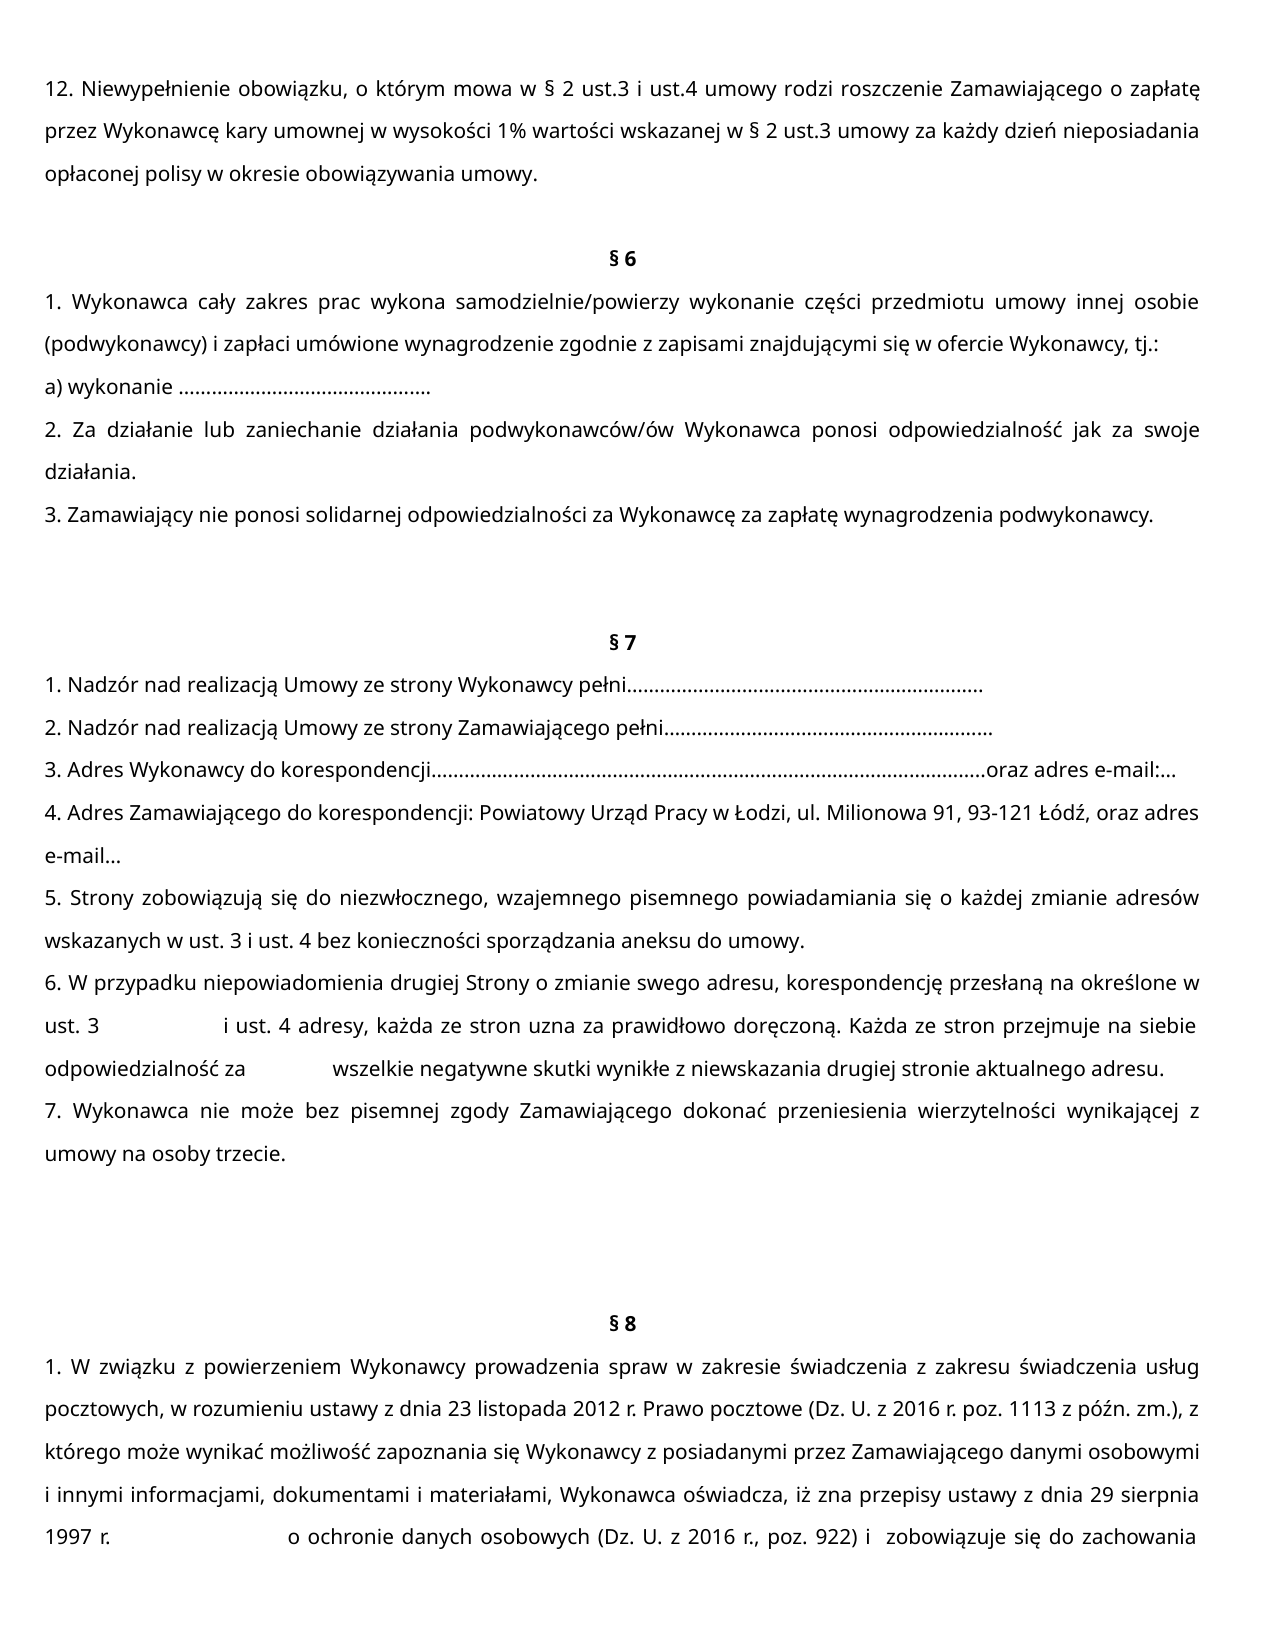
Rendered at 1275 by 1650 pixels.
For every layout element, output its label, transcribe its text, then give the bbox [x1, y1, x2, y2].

text a) wykonanie ………………………………………. [44, 372, 1201, 401]
text 6. W przypadku niepowiadomienia drugiej Strony o zmianie swego adresu, korespondencję przesłaną na określone w ust. 3 i ust. 4 adresy, każda ze stron uzna za prawidłowo doręczoną. Każda ze stron przejmuje na siebie odpowiedzialność za wszelkie negatywne skutki wynikłe z niewskazania drugiej stronie aktualnego adresu. [44, 968, 1201, 1082]
text § 7 [44, 628, 1201, 656]
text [44, 1352, 1201, 1551]
text 7. Wykonawca nie może bez pisemnej zgody Zamawiającego dokonać przeniesienia wierzytelności wynikającej z umowy na osoby trzecie. [44, 1096, 1201, 1167]
text 1. Nadzór nad realizacją Umowy ze strony Wykonawcy pełni……………………………………………………….. [44, 670, 1201, 699]
text § 6 [44, 244, 1201, 273]
text § 8 [44, 1309, 1201, 1338]
text 3. Zamawiający nie ponosi solidarnej odpowiedzialności za Wykonawcę za zapłatę wynagrodzenia podwykonawcy. [44, 500, 1201, 528]
text 2. Za działanie lub zaniechanie działania podwykonawców/ów Wykonawca ponosi odpowiedzialność jak za swoje działania. [44, 415, 1201, 486]
text 3. Adres Wykonawcy do korespondencji………………………………………………………………………………………..oraz adres e-mail:… [44, 756, 1201, 784]
text 2. Nadzór nad realizacją Umowy ze strony Zamawiającego pełni…………………………………………………… [44, 713, 1201, 741]
text 1. Wykonawca cały zakres prac wykona samodzielnie/powierzy wykonanie części przedmiotu umowy innej osobie (podwykonawcy) i zapłaci umówione wynagrodzenie zgodnie z zapisami znajdującymi się w ofercie Wykonawcy, tj.: [44, 287, 1201, 358]
text 4. Adres Zamawiającego do korespondencji: Powiatowy Urząd Pracy w Łodzi, ul. Milionowa 91, 93-121 Łódź, oraz adres e-mail… [44, 798, 1201, 869]
text 5. Strony zobowiązują się do niezwłocznego, wzajemnego pisemnego powiadamiania się o każdej zmianie adresów wskazanych w ust. 3 i ust. 4 bez konieczności sporządzania aneksu do umowy. [44, 883, 1201, 954]
text 12. Niewypełnienie obowiązku, o którym mowa w § 2 ust.3 i ust.4 umowy rodzi roszczenie Zamawiającego o zapłatę przez Wykonawcę kary umownej w wysokości 1% wartości wskazanej w § 2 ust.3 umowy za każdy dzień nieposiadania opłaconej polisy w okresie obowiązywania umowy. [44, 74, 1201, 187]
